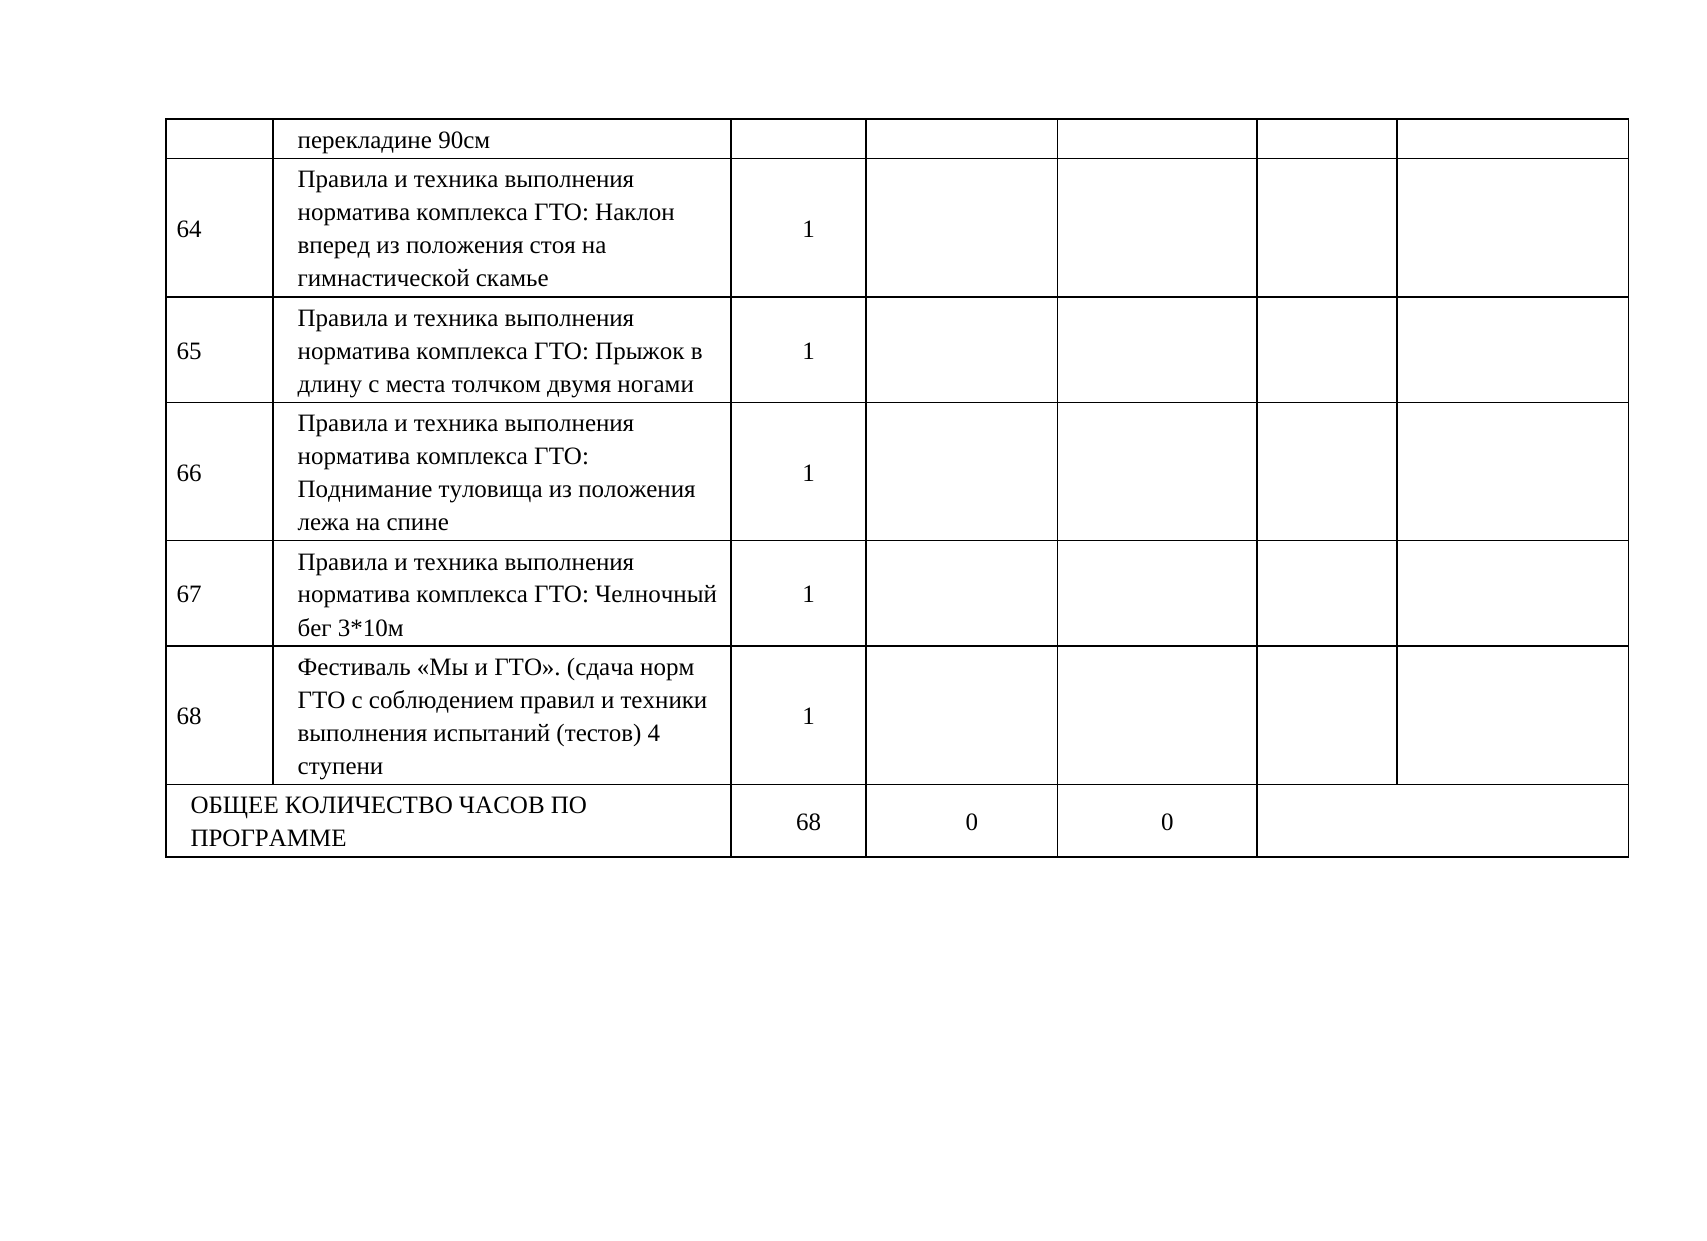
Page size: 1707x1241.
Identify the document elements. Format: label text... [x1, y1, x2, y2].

table_cell [1258, 298, 1396, 401]
table_cell [1398, 159, 1628, 296]
table_cell 68 [167, 647, 272, 784]
table_cell [1258, 647, 1396, 784]
table_cell [1258, 120, 1396, 157]
table_cell Правила и техника выполнения норматива комплекса ГТО: Челночный бег 3*10м [274, 541, 730, 645]
table_cell 65 [167, 298, 272, 401]
table_cell 68 [732, 785, 865, 856]
table_cell [867, 541, 1057, 645]
table_cell Правила и техника выполнения норматива комплекса ГТО: Поднимание туловища из положения лежа на спине [274, 403, 730, 540]
table_cell 67 [167, 541, 272, 645]
table_cell 1 [732, 298, 865, 401]
table_cell [867, 647, 1057, 784]
table_cell [1258, 541, 1396, 645]
table_cell Фестиваль «Мы и ГТО». (сдача норм ГТО с соблюдением правил и техники выполнения испытаний (тестов) 4 ступени [274, 647, 730, 784]
table_cell [867, 159, 1057, 296]
table_cell 1 [732, 403, 865, 540]
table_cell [274, 120, 730, 157]
table_cell 0 [1058, 785, 1256, 856]
table_cell [1058, 541, 1256, 645]
table_cell [1398, 647, 1628, 784]
table_cell [1398, 541, 1628, 645]
table_cell ОБЩЕЕ КОЛИЧЕСТВО ЧАСОВ ПО ПРОГРАММЕ [167, 785, 730, 856]
table_cell [1258, 403, 1396, 540]
table_cell [1398, 120, 1628, 157]
table_cell [1258, 159, 1396, 296]
table_cell [1058, 298, 1256, 401]
table_cell [1058, 120, 1256, 157]
table_cell Правила и техника выполнения норматива комплекса ГТО: Наклон вперед из положения стоя на гимнастической скамье [274, 159, 730, 296]
table_cell [867, 120, 1057, 157]
table_cell [1398, 298, 1628, 401]
table_cell [1058, 159, 1256, 296]
table_cell Правила и техника выполнения норматива комплекса ГТО: Прыжок в длину с места толчком двумя ногами [274, 298, 730, 401]
table_cell [867, 298, 1057, 401]
table_cell 1 [732, 647, 865, 784]
table_cell 63 [167, 120, 272, 157]
table_cell [1258, 785, 1628, 856]
table_cell 0 [867, 785, 1057, 856]
table_cell [1398, 403, 1628, 540]
table_cell 64 [167, 159, 272, 296]
table_cell 1 [732, 541, 865, 645]
table_cell [1058, 403, 1256, 540]
table_cell [1058, 647, 1256, 784]
table_cell 1 [732, 120, 865, 157]
table_cell [867, 403, 1057, 540]
table_cell 66 [167, 403, 272, 540]
table_cell 1 [732, 159, 865, 296]
